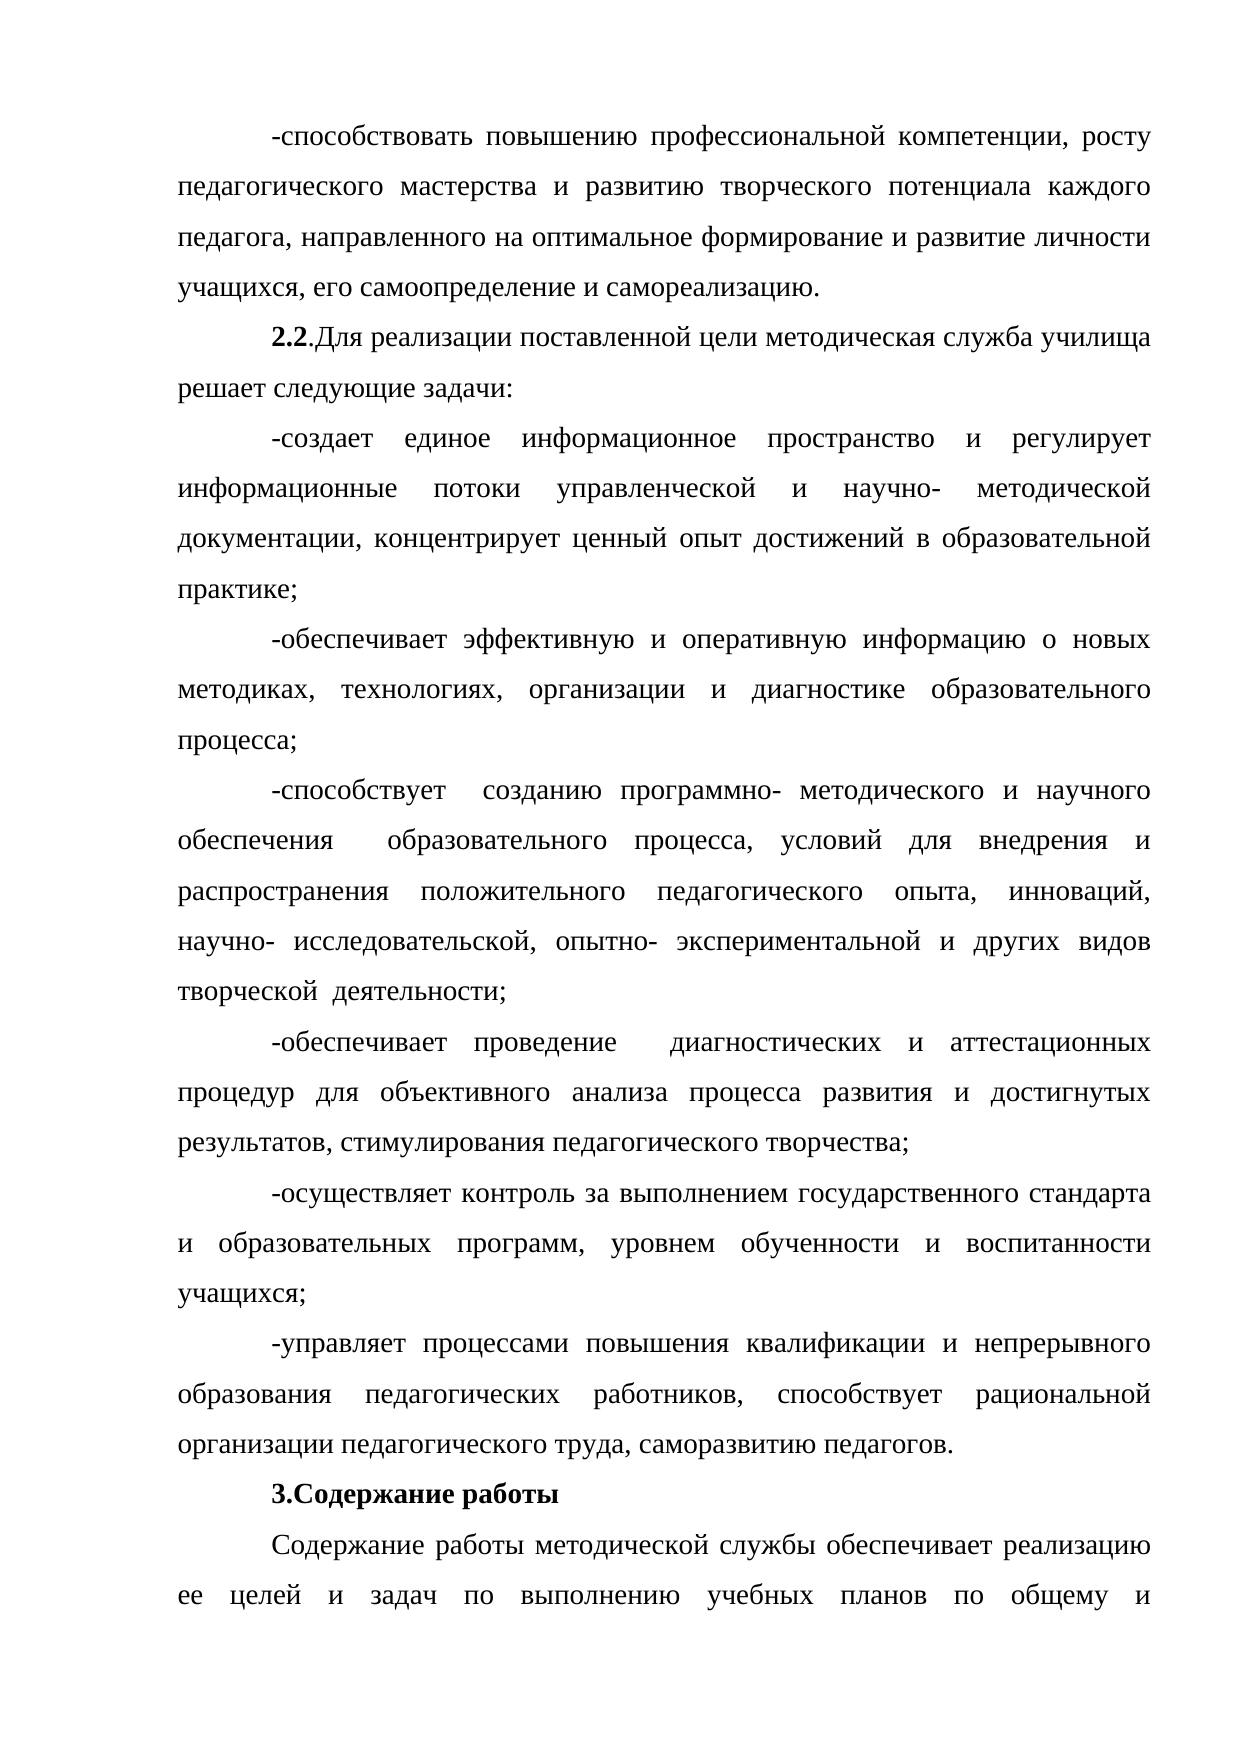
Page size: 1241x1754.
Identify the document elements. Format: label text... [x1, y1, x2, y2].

text 2.2.Для реализации поставленной цели методическая служба училища решает следующие задачи: [177, 319, 1152, 403]
text -обеспечивает проведение диагностических и аттестационных процедур для объективного анализа процесса развития и достигнутых результатов, стимулирования педагогического творчества; [177, 1024, 1152, 1158]
text -управляет процессами повышения квалификации и непрерывного образования педагогических работников, способствует рациональной организации педагогического труда, саморазвитию педагогов. [177, 1326, 1152, 1460]
text 3.Содержание работы [177, 1477, 1152, 1510]
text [177, 1527, 1152, 1611]
text -способствует созданию программно- методического и научного обеспечения образовательного процесса, условий для внедрения и распространения положительного педагогического опыта, инноваций, научно- исследовательской, опытно- экспериментальной и других видов творческой деятельности; [177, 772, 1152, 1007]
text -обеспечивает эффективную и оперативную информацию о новых методиках, технологиях, организации и диагностике образовательного процесса; [177, 621, 1152, 755]
text -способствовать повышению профессиональной компетенции, росту педагогического мастерства и развитию творческого потенциала каждого педагога, направленного на оптимальное формирование и развитие личности учащихся, его самоопределение и самореализацию. [177, 118, 1152, 303]
text -создает единое информационное пространство и регулирует информационные потоки управленческой и научно- методической документации, концентрирует ценный опыт достижений в образовательной практике; [177, 420, 1152, 604]
text -осуществляет контроль за выполнением государственного стандарта и образовательных программ, уровнем обученности и воспитанности учащихся; [177, 1175, 1152, 1309]
